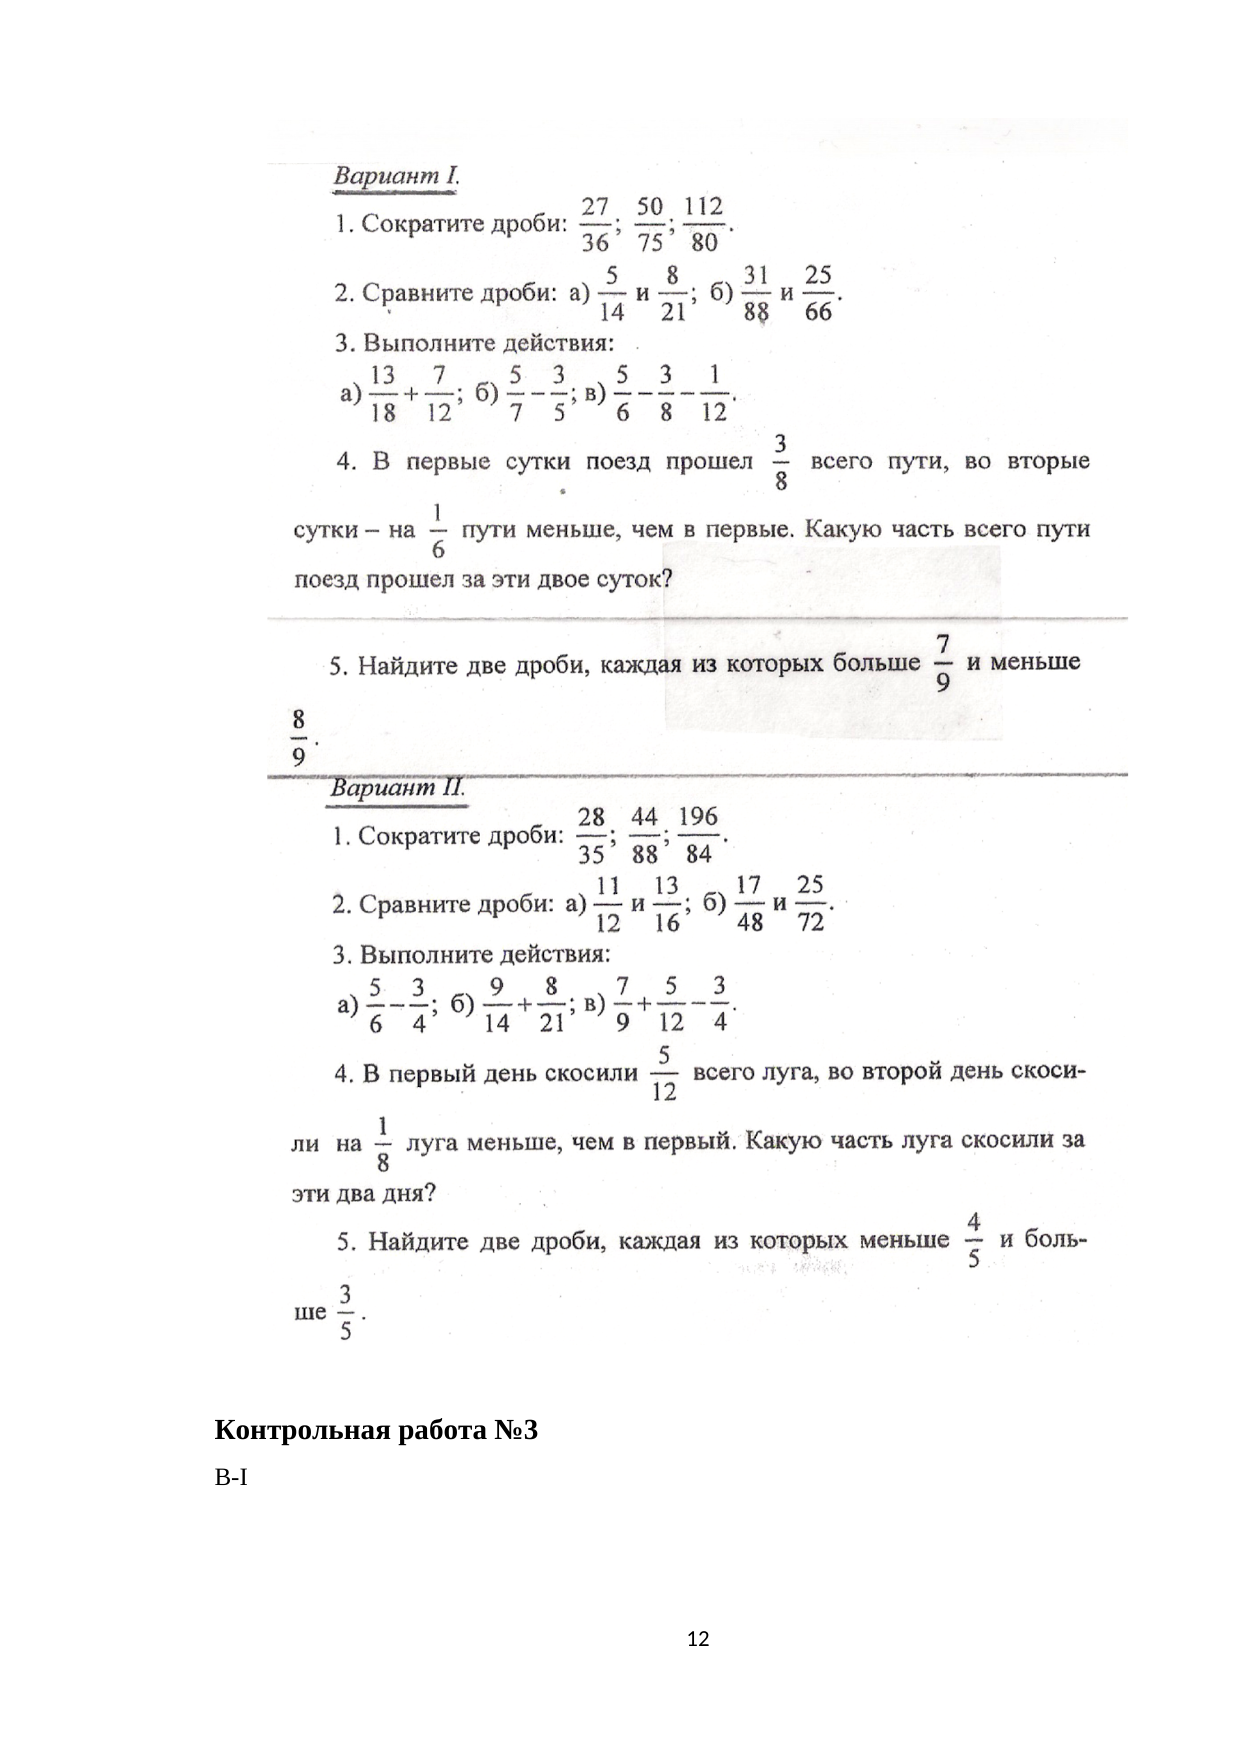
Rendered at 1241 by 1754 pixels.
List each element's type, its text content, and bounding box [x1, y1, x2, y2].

text Контрольная работа №3 [214, 1412, 1181, 1446]
text В-І [214, 1462, 1181, 1491]
picture [267, 118, 1129, 1345]
